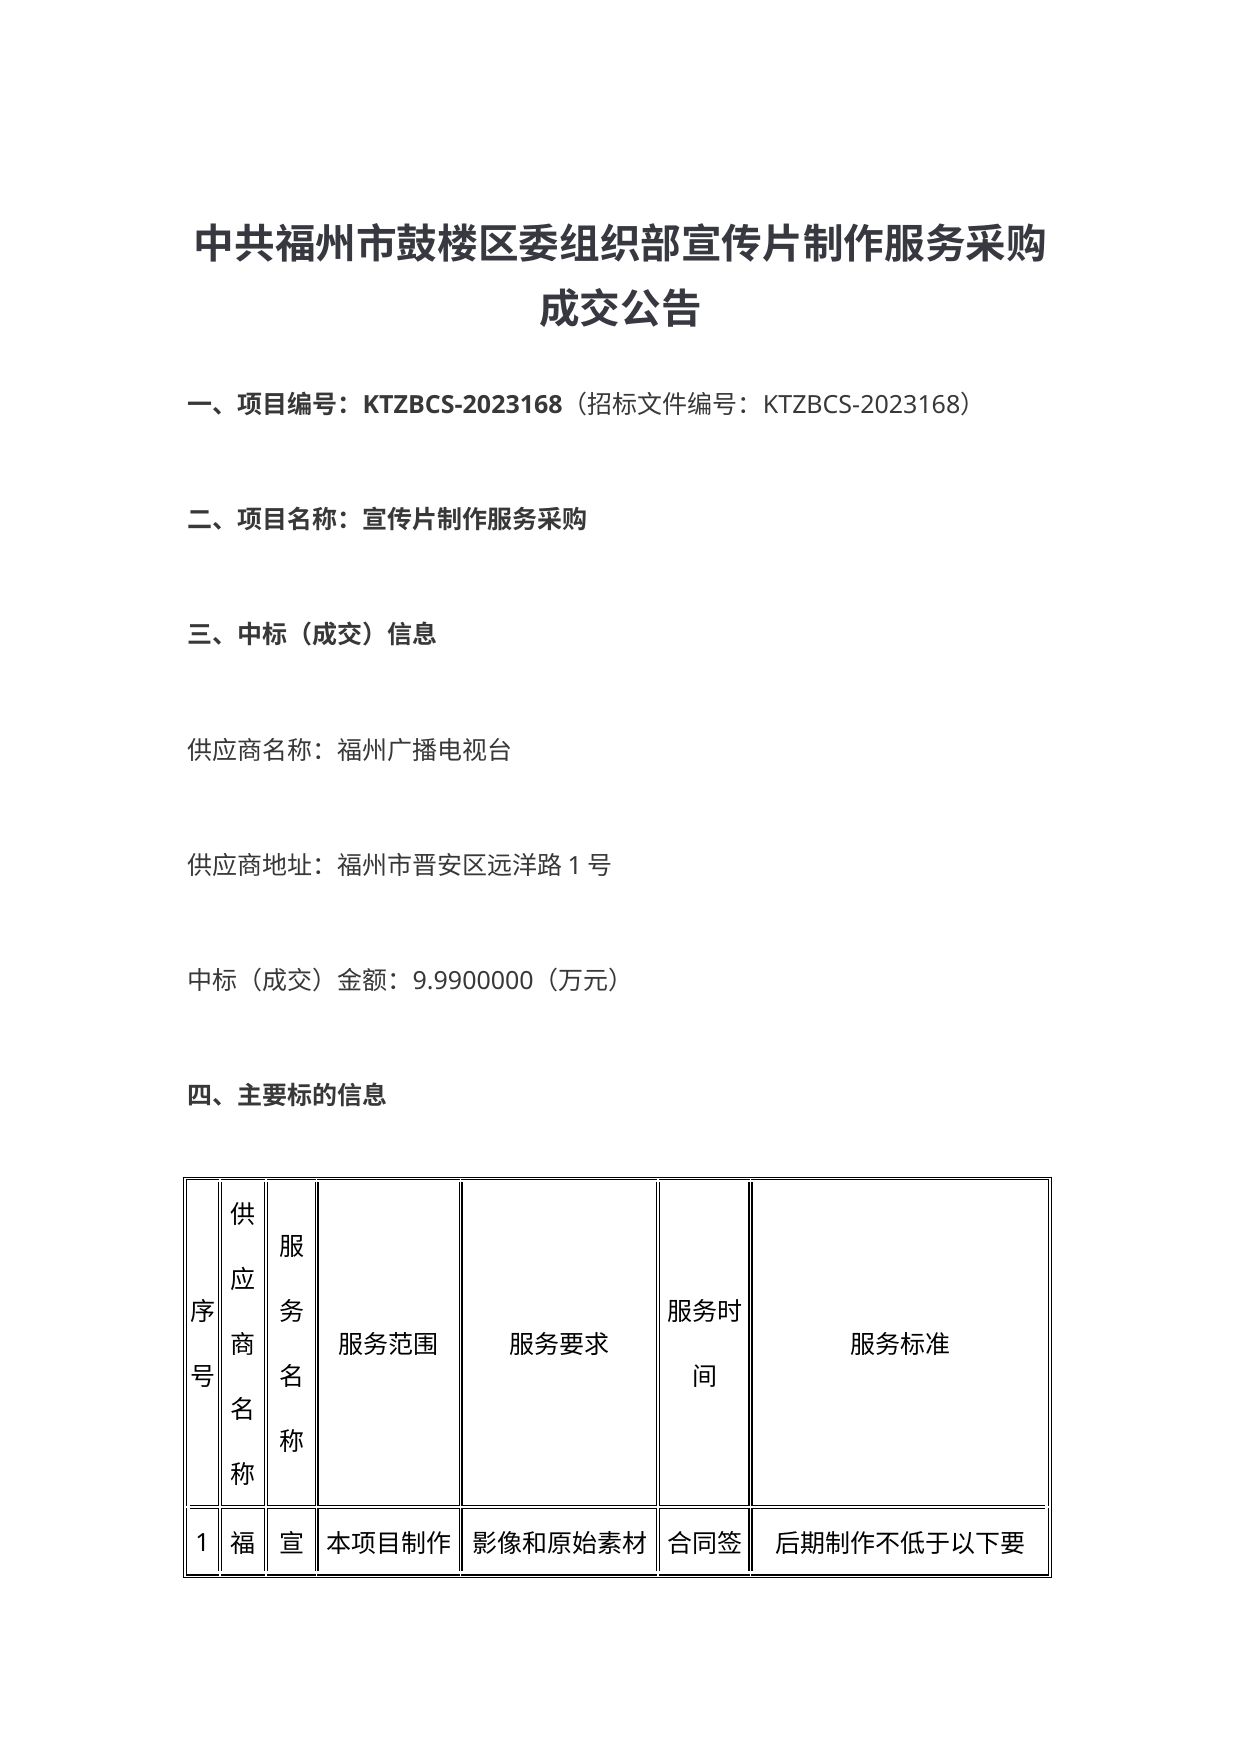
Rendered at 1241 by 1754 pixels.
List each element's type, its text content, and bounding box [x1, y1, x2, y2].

text 供应商地址：福州市晋安区远洋路1号 [187, 831, 1029, 896]
table_header 服务名称 [266, 1178, 317, 1505]
text 一、项目编号：KTZBCS-2023168（招标文件编号：KTZBCS-2023168） [187, 370, 1029, 435]
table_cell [317, 1505, 461, 1574]
table_header 服务要求 [461, 1178, 658, 1505]
table_cell 福州广播电视台 [220, 1505, 266, 1574]
table_header 供应商名称 [220, 1178, 266, 1505]
text 二、项目名称：宣传片制作服务采购 [187, 485, 1029, 550]
table_header 服务标准 [750, 1178, 1050, 1505]
text 供应商名称：福州广播电视台 [187, 716, 1029, 781]
text 三、中标（成交）信息 [187, 601, 1029, 666]
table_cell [461, 1505, 658, 1574]
table_cell 合同签订后7天内完成视频制作。 [658, 1509, 750, 1574]
table_header 序号 [185, 1178, 220, 1505]
subtitle 中共福州市鼓楼区委组织部宣传片制作服务采购成交公告 [187, 209, 1053, 339]
text 四、主要标的信息 [187, 1061, 1029, 1126]
table_cell 1 [185, 1505, 220, 1574]
table_header 服务时间 [658, 1180, 750, 1505]
table_header 服务范围 [317, 1178, 461, 1505]
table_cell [750, 1505, 1050, 1574]
table_cell 宣传片制作服务采购 [266, 1505, 317, 1574]
text 中标（成交）金额：9.9900000（万元） [187, 946, 1029, 1011]
